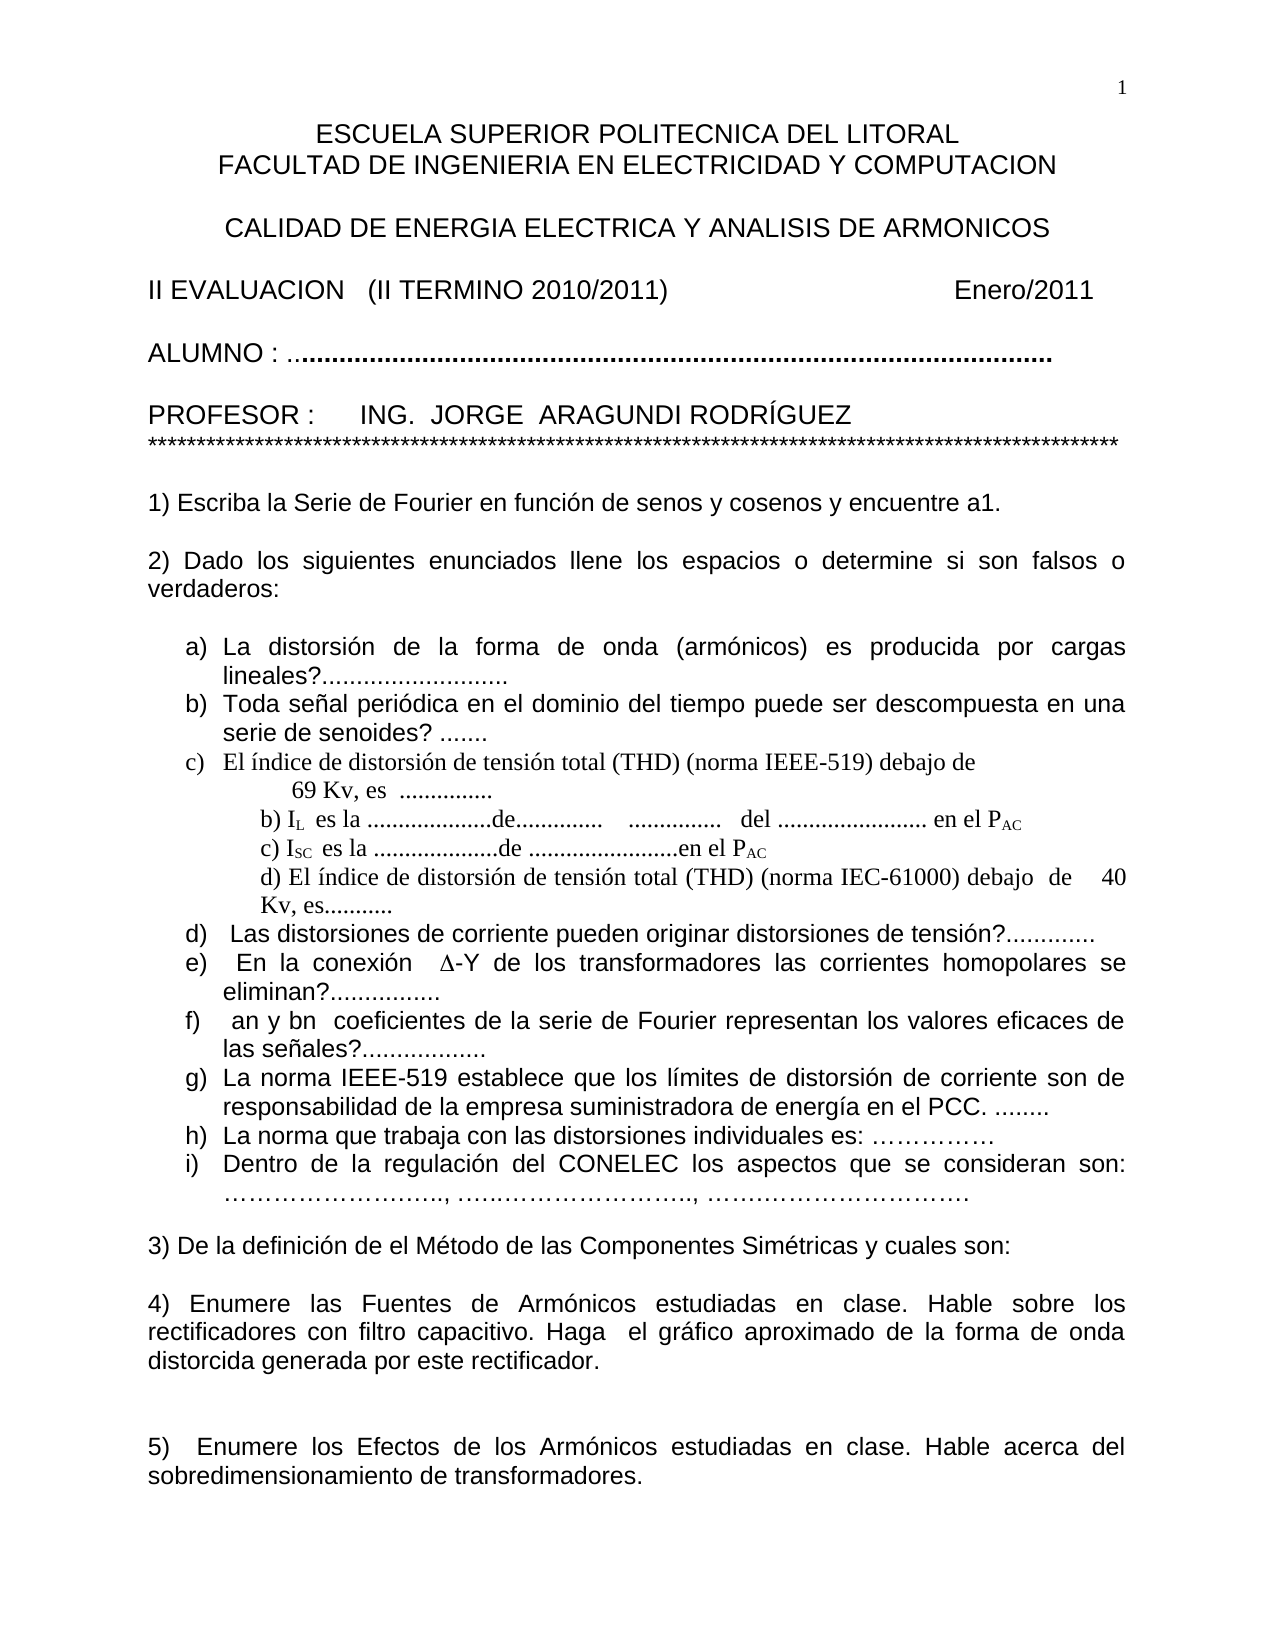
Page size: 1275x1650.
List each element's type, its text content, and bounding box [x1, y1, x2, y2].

list Las distorsiones de corriente pueden originar distorsiones de tensión?............. [185, 919, 1127, 948]
text 2) Dado los siguientes enunciados llene los espacios o determine si son falsos o verdaderos: [148, 546, 1127, 603]
list La distorsión de la forma de onda (armónicos) es producida por cargas lineales?........................... [185, 632, 1127, 689]
text PROFESOR : ING. JORGE ARAGUNDI RODRÍGUEZ [148, 399, 1127, 431]
list Toda señal periódica en el dominio del tiempo puede ser descompuesta en una serie de senoides? ....... [185, 689, 1127, 747]
text **************************************************************************************************** [148, 431, 1127, 459]
list an y bn coeficientes de la serie de Fourier representan los valores eficaces de las señales?.................. [185, 1006, 1127, 1063]
text c) ISC es la ....................de ........................en el PAC [260, 833, 1127, 862]
text II EVALUACION (II TERMINO 2010/2011) Enero/2011 [148, 274, 1127, 306]
list En la conexión -Y de los transformadores las corrientes homopolares se eliminan?................ [185, 948, 1127, 1006]
list La norma IEEE-519 establece que los límites de distorsión de corriente son de responsabilidad de la empresa suministradora de energía en el PCC. ........ [185, 1063, 1127, 1121]
text d) El índice de distorsión de tensión total (THD) (norma IEC-61000) debajo de 40 Kv, es........... [260, 862, 1127, 919]
text ESCUELA SUPERIOR POLITECNICA DEL LITORAL [148, 118, 1127, 149]
text ALUMNO : ...................................................................................................... [148, 337, 1127, 368]
text 5) Enumere los Efectos de los Armónicos estudiadas en clase. Hable acerca del sobredimensionamiento de transformadores. [148, 1432, 1127, 1490]
text 1) Escriba de Fourier en función de senos y cosenos y encuentre a1. [148, 488, 1127, 517]
list La norma que trabaja con las distorsiones individuales es: …………… [185, 1121, 1127, 1149]
text 69 Kv, es ............... [260, 776, 1127, 804]
text 3) De la definición de el Método de las Componentes Simétricas y cuales son: [148, 1231, 1127, 1260]
list Dentro de la regulación del CONELEC los aspectos que se consideran son: ………………….….., .…..………………….., …….……………………. [185, 1149, 1127, 1207]
text FACULTAD DE INGENIERIA EN ELECTRICIDAD Y COMPUTACION [148, 149, 1127, 181]
text 4) Enumere las Fuentes de Armónicos estudiadas en clase. Hable sobre los rectificadores con filtro capacitivo. Haga el gráfico aproximado de la forma de onda distorcida generada por este rectificador. [148, 1288, 1127, 1375]
list El índice de distorsión de tensión total (THD) (norma IEEE-519) debajo de [185, 747, 1127, 776]
text b) IL es la ....................de.............. ............... del ........................ en el PAC [260, 804, 1127, 833]
text CALIDAD DE ENERGIA ELECTRICA Y ANALISIS DE ARMONICOS [148, 212, 1127, 243]
